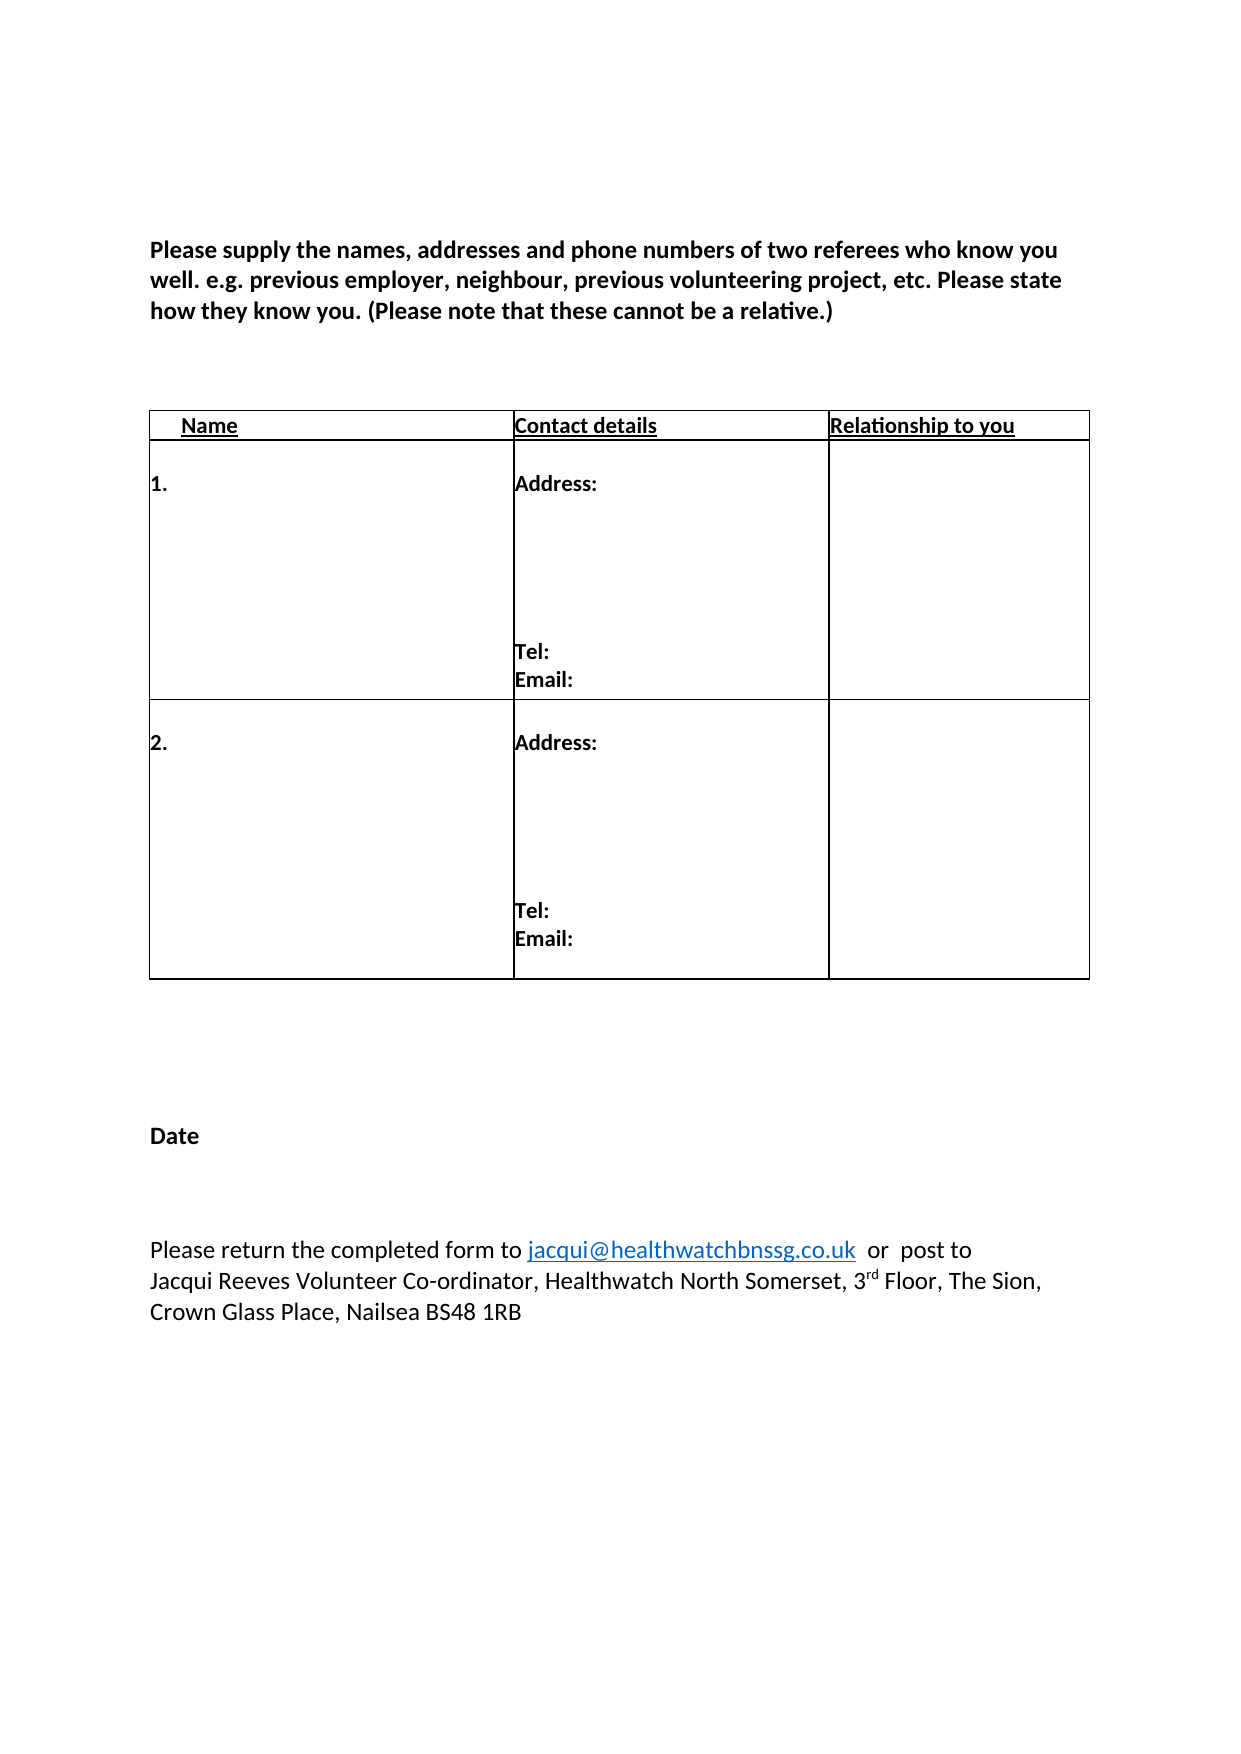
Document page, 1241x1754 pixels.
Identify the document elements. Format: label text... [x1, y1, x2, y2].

table_cell 2. [150, 700, 513, 978]
text Please supply the names, addresses and phone numbers of two referees who know you well. e.g. previous employer, neighbour, previous volunteering project, etc. Please state how they know you. (Please note that these cannot be a relative.) [150, 234, 1090, 326]
table_header Name [150, 411, 513, 439]
table_header Relationship to you [830, 411, 1089, 439]
text Jacqui Reeves Volunteer Co-ordinator, Healthwatch North Somerset, 3rd Floor, The Sion, Crown Glass Place, Nailsea BS48 1RB [150, 1265, 1090, 1326]
table_cell [830, 700, 1089, 978]
table_cell Address: Tel: Email: [515, 441, 828, 699]
text Please return the completed form to jacqui@healthwatchbnssg.co.uk or post to [150, 1234, 1090, 1265]
table_cell Address: Tel: Email: [515, 700, 828, 978]
text Date [150, 1120, 1090, 1151]
table_header Contact details [515, 411, 828, 439]
table_cell [830, 441, 1089, 699]
table_cell 1. [150, 441, 513, 699]
